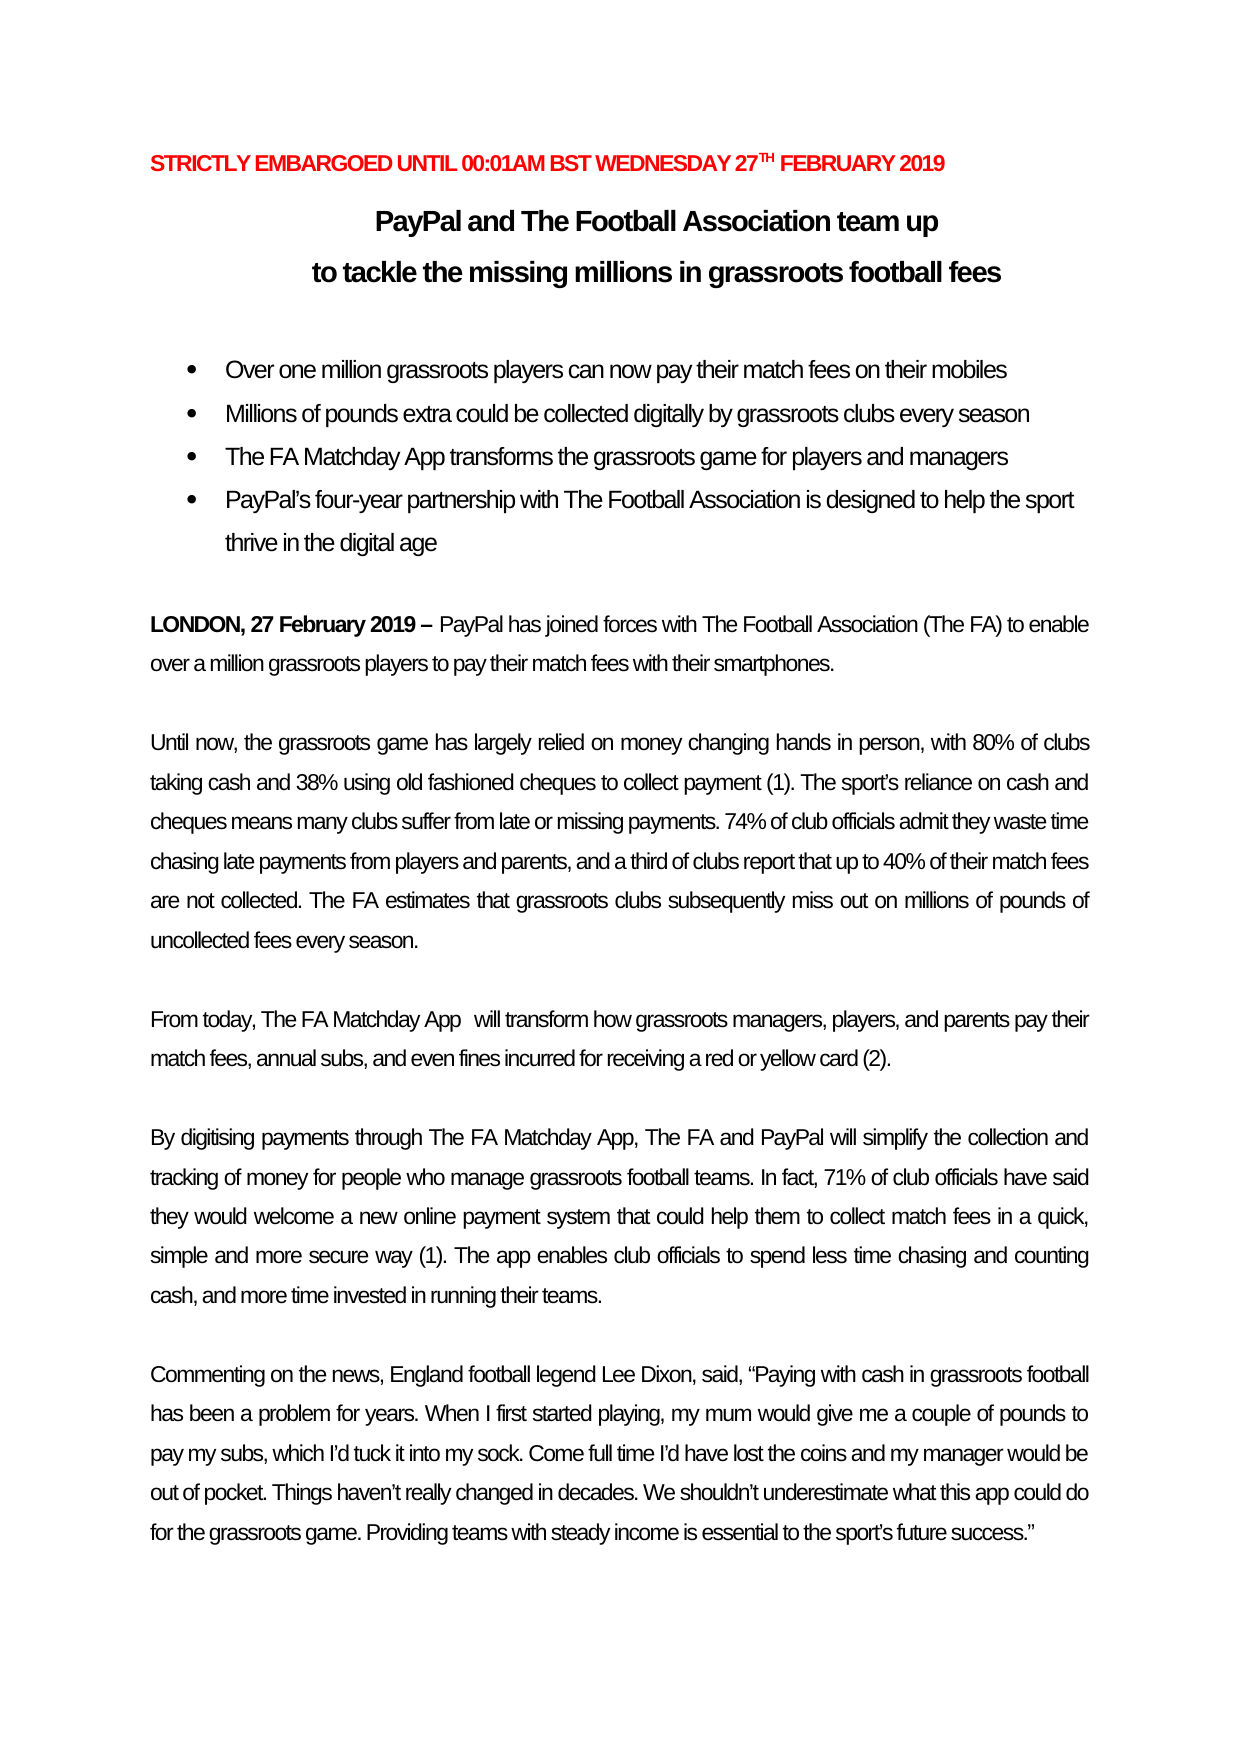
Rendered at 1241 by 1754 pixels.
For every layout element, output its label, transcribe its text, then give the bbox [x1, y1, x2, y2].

text Until now, the grassroots game has largely relied on money changing hands in person, with 80% of clubs taking cash and 38% using old fashioned cheques to collect payment (1). The sport’s reliance on cash and cheques means many clubs suffer from late or missing payments. 74% of club officials admit they waste time chasing late payments from players and parents, and a third of clubs report that up to 40% of their match fees are not collected. The FA estimates that grassroots clubs subsequently miss out on millions of pounds of uncollected fees every season. [150, 729, 1090, 953]
list Over one million grassroots players can now pay their match fees on their mobiles [187, 355, 1090, 384]
list The FA Matchday App transforms the grassroots game for players and managers [187, 442, 1090, 471]
list to tackle the missing millions in grassroots football fees [225, 255, 1090, 288]
text Commenting on the news, England football legend Lee Dixon, said, “Paying with cash in grassroots football has been a problem for years. When I first started playing, my mum would give me a couple of pounds to pay my subs, which I’d tuck it into my sock. Come full time I’d have lost the coins and my manager would be out of pocket. Things haven’t really changed in decades. We shouldn’t underestimate what this app could do for the grassroots game. Providing teams with steady income is essential to the sport’s future success.” [150, 1361, 1090, 1545]
list Millions of pounds extra could be collected digitally by grassroots clubs every season [187, 398, 1090, 427]
text LONDON, 27 February 2019 – PayPal has joined forces with The Football Association (The FA) to enable over a million grassroots players to pay their match fees with their smartphones. [150, 611, 1090, 677]
text By digitising payments through The FA Matchday App, The FA and PayPal will simplify the collection and tracking of money for people who manage grassroots football teams. In fact, 71% of club officials have said they would welcome a new online payment system that could help them to collect match fees in a quick, simple and more secure way (1). The app enables club officials to spend less time chasing and counting cash, and more time invested in running their teams. [150, 1124, 1090, 1308]
text STRICTLY EMBARGOED UNTIL 00:01AM BST WEDNESDAY 27TH FEBRUARY 2019 [150, 150, 1090, 176]
list PayPal’s four-year partnership with The Football Association is designed to help the sport thrive in the digital age [187, 485, 1090, 557]
list PayPal and The Football Association team up [225, 204, 1090, 238]
text From today, The FA Matchday App will transform how grassroots managers, players, and parents pay their match fees, annual subs, and even fines incurred for receiving a red or yellow card (2). [150, 1006, 1090, 1071]
